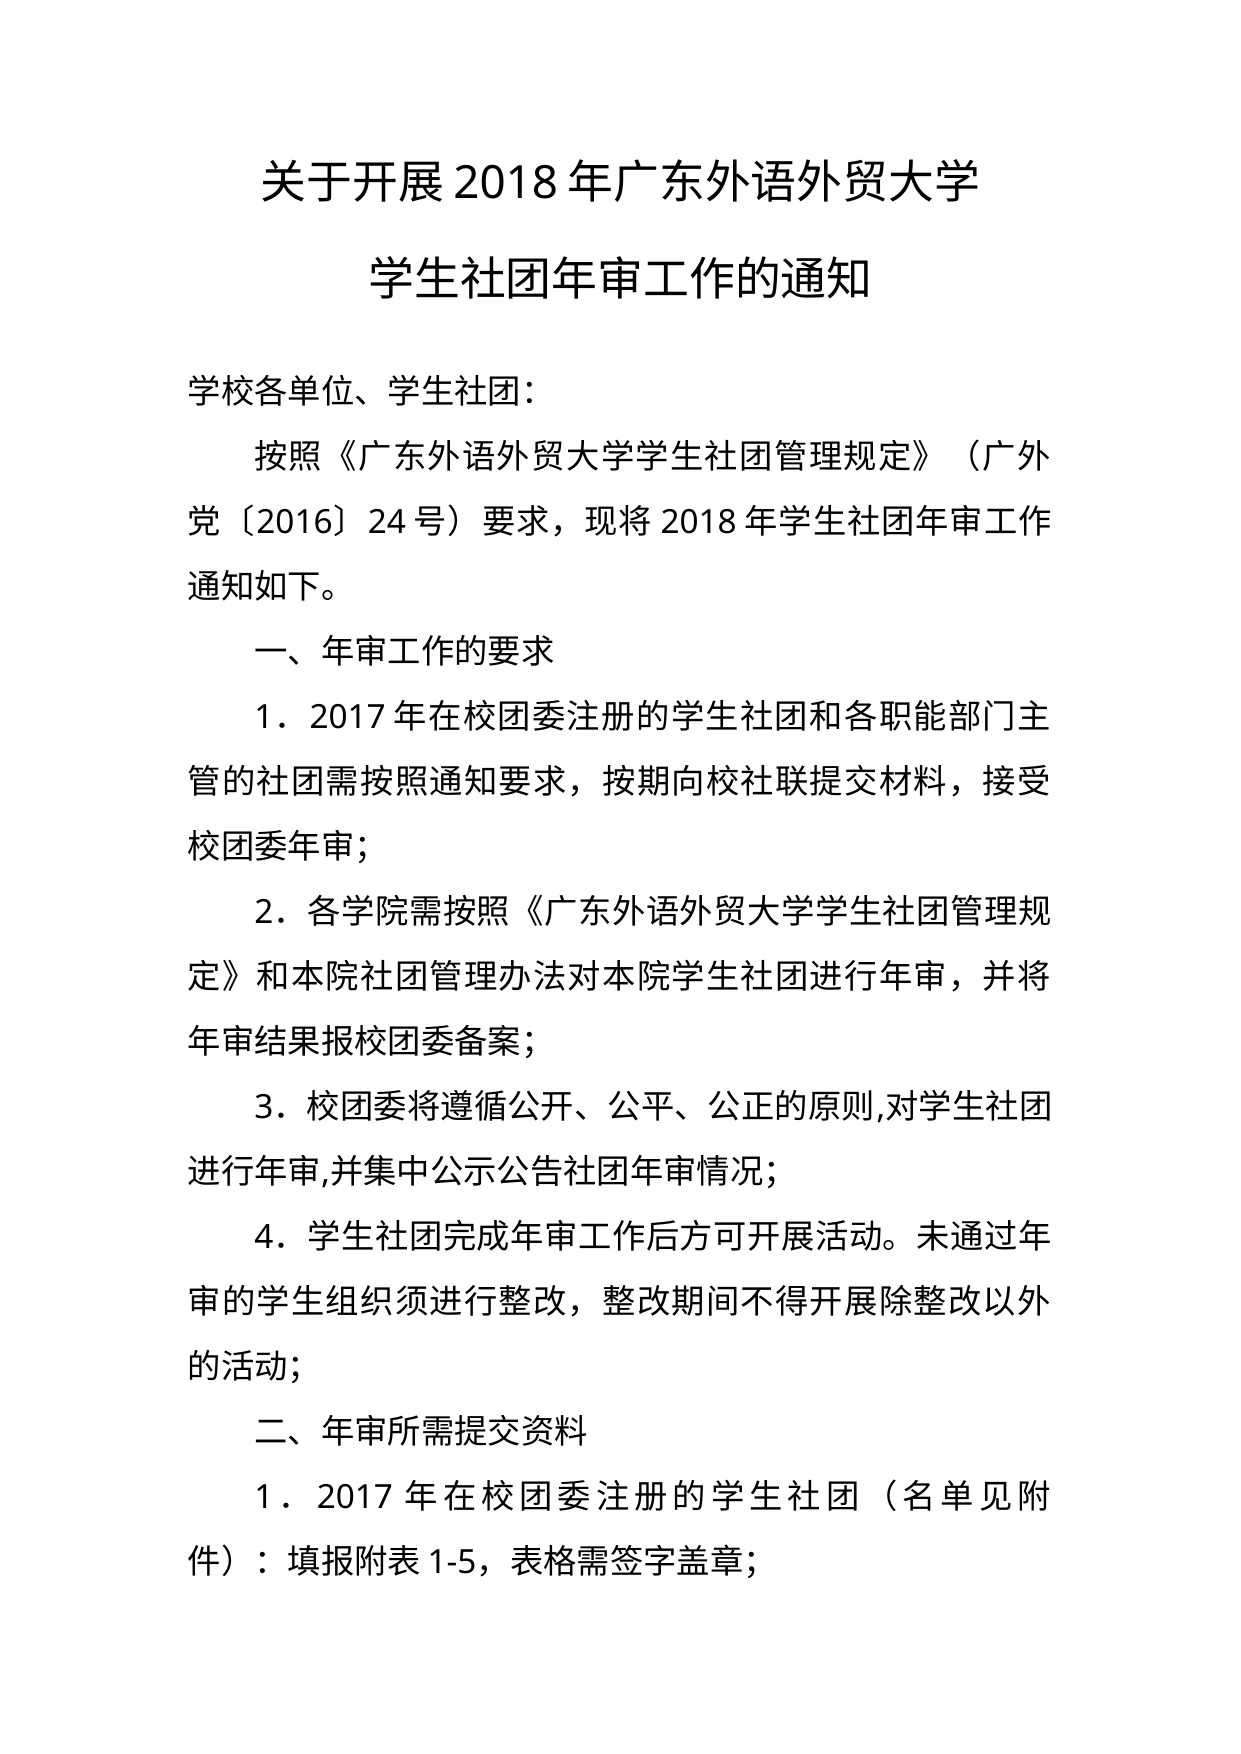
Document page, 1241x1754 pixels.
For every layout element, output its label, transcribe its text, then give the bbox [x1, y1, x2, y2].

text 关于开展2018年广东外语外贸大学 [187, 129, 1053, 227]
text 3．校团委将遵循公开、公平、公正的原则,对学生社团进行年审,并集中公示公告社团年审情况； [187, 1072, 1053, 1202]
text 学校各单位、学生社团： [187, 357, 1053, 422]
text 1．2017年在校团委注册的学生社团（名单见附件）：填报附表1-5，表格需签字盖章； [187, 1462, 1053, 1592]
text 2．各学院需按照《广东外语外贸大学学生社团管理规定》和本院社团管理办法对本院学生社团进行年审，并将年审结果报校团委备案； [187, 877, 1053, 1072]
text 1．2017年在校团委注册的学生社团和各职能部门主管的社团需按照通知要求，按期向校社联提交材料，接受校团委年审； [187, 682, 1053, 877]
text 按照《广东外语外贸大学学生社团管理规定》（广外党〔2016〕24号）要求，现将2018年学生社团年审工作通知如下。 [187, 422, 1053, 617]
text 一、年审工作的要求 [187, 617, 1053, 682]
text 学生社团年审工作的通知 [187, 227, 1053, 324]
text 4．学生社团完成年审工作后方可开展活动。未通过年审的学生组织须进行整改，整改期间不得开展除整改以外的活动； [187, 1202, 1053, 1397]
text 二、年审所需提交资料 [187, 1397, 1053, 1462]
